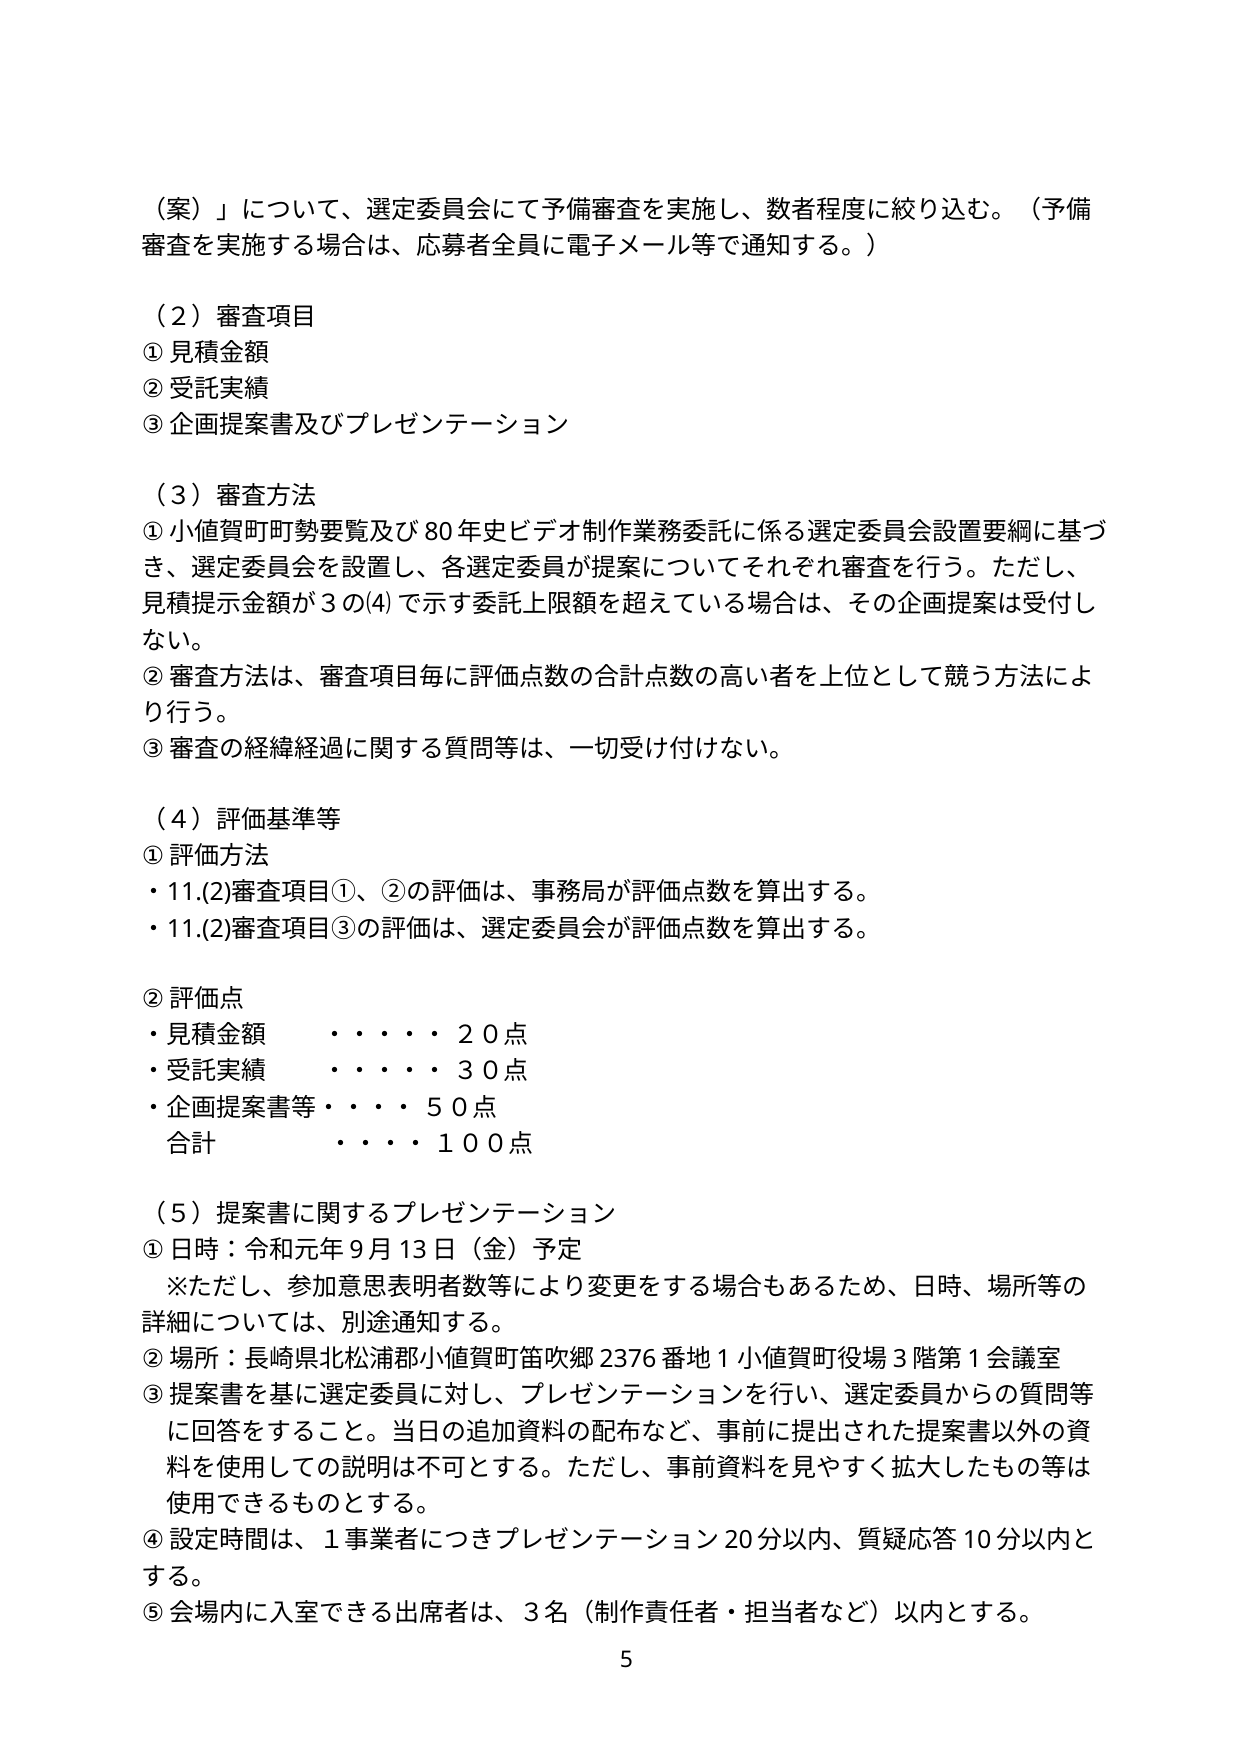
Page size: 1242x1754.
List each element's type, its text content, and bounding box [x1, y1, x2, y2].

text ③審査の経緯経過に関する質問等は、一切受け付けない。 [142, 729, 1110, 765]
text ③企画提案書及びプレゼンテーション [142, 405, 1110, 441]
text ①評価方法 [142, 836, 1110, 872]
text ①見積金額 [142, 332, 1110, 369]
text ・企画提案書等・・・・ ５０点 [142, 1087, 1110, 1123]
text ①日時：令和元年9月13日（金）予定 [142, 1230, 1110, 1266]
text ・11.(2)審査項目③の評価は、選定委員会が評価点数を算出する。 [142, 908, 1110, 944]
text ③提案書を基に選定委員に対し、プレゼンテーションを行い、選定委員からの質問等に回答をすること。当日の追加資料の配布など、事前に提出された提案書以外の資料を使用しての説明は不可とする。ただし、事前資料を見やすく拡大したもの等は使用できるものとする。 [142, 1375, 1110, 1520]
text ②審査方法は、審査項目毎に評価点数の合計点数の高い者を上位として競う方法により行う。 [142, 656, 1110, 729]
text （２）審査項目 [142, 296, 1110, 332]
text ④設定時間は、１事業者につきプレゼンテーション20分以内、質疑応答10分以内とする。 [142, 1520, 1110, 1592]
text ①小値賀町町勢要覧及び80年史ビデオ制作業務委託に係る選定委員会設置要綱に基づき、選定委員会を設置し、各選定委員が提案についてそれぞれ審査を行う。ただし、見積提示金額が３の⑷ で示す委託上限額を超えている場合は、その企画提案は受付しない。 [142, 511, 1110, 656]
text ・受託実績 ・・・・・ ３０点 [142, 1051, 1110, 1087]
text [142, 189, 1110, 262]
text ②場所：長崎県北松浦郡小値賀町笛吹郷2376番地1 小値賀町役場 3階第1会議室 [142, 1339, 1110, 1375]
text ※ただし、参加意思表明者数等により変更をする場合もあるため、日時、場所等の詳細については、別途通知する。 [142, 1266, 1110, 1339]
text （３）審査方法 [142, 475, 1110, 511]
text ②評価点 [142, 978, 1110, 1014]
text （５）提案書に関するプレゼンテーション [142, 1194, 1110, 1230]
text （４）評価基準等 [142, 799, 1110, 836]
text ②受託実績 [142, 369, 1110, 405]
text ・見積金額 ・・・・・ ２０点 [142, 1014, 1110, 1051]
text 合計 ・・・・ １００点 [142, 1123, 1110, 1159]
text ・11.(2)審査項目①、②の評価は、事務局が評価点数を算出する。 [142, 872, 1110, 908]
text ⑤会場内に入室できる出席者は、３名（制作責任者・担当者など）以内とする。 [142, 1592, 1110, 1629]
